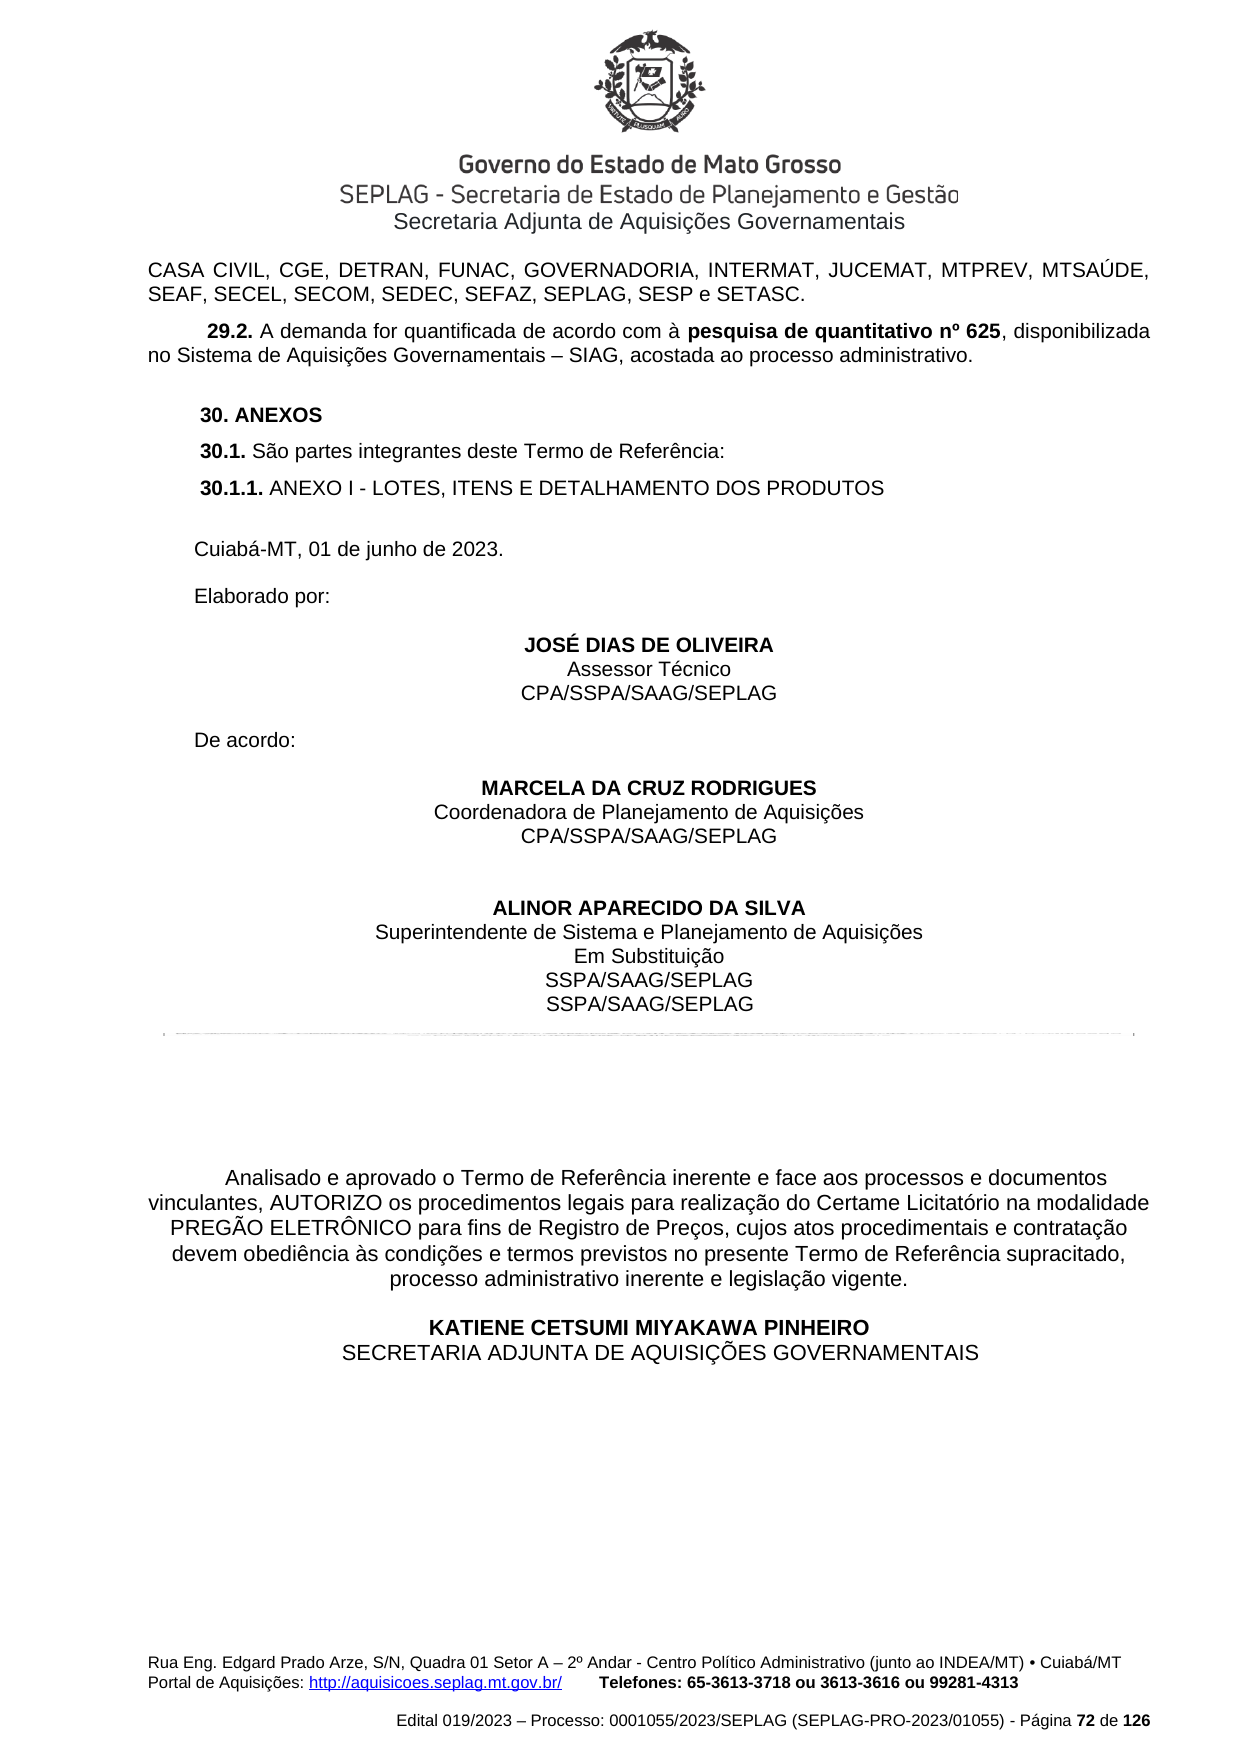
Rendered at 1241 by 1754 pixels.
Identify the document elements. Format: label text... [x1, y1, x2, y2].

text SSPA/SAAG/SEPLAG [148, 968, 1150, 992]
text MARCELA DA CRUZ RODRIGUES [148, 776, 1150, 800]
text ALINOR APARECIDO DA SILVA [148, 896, 1150, 920]
text CPA/SSPA/SAAG/SEPLAG [148, 680, 1150, 704]
text 30. ANEXOS [148, 403, 1150, 427]
text 30.1.1. ANEXO I - LOTES, ITENS E DETALHAMENTO DOS PRODUTOS [148, 476, 1150, 500]
text 30.1. São partes integrantes deste Termo de Referência: [148, 439, 1150, 463]
text CPA/SSPA/SAAG/SEPLAG [148, 824, 1150, 848]
text Assessor Técnico [148, 656, 1150, 680]
text 29.2. A demanda for quantificada de acordo com à pesquisa de quantitativo nº 625, disponibilizada no Sistema de Aquisições Governamentais – SIAG, acostada ao processo administrativo. [148, 318, 1150, 366]
text JOSÉ DIAS DE OLIVEIRA [148, 632, 1150, 656]
text De acordo: [148, 728, 1150, 752]
text Analisado e aprovado o Termo de Referência inerente e face aos processos e documentos vinculantes, AUTORIZO os procedimentos legais para realização do Certame Licitatório na modalidade PREGÃO ELETRÔNICO para fins de Registro de Preços, cujos atos procedimentais e contratação devem obediência às condições e termos previstos no presente Termo de Referência supracitado, processo administrativo inerente e legislação vigente. [148, 1141, 1150, 1291]
picture [340, 29, 958, 208]
text KATIENE CETSUMI MIYAKAWA PINHEIRO SECRETARIA ADJUNTA DE AQUISIÇÕES GOVERNAMENTAIS [148, 1291, 1150, 1389]
text Em Substituição [148, 944, 1150, 968]
text Superintendente de Sistema e Planejamento de Aquisições [148, 920, 1150, 944]
text SSPA/SAAG/SEPLAG [148, 992, 1150, 1040]
text Elaborado por: [148, 584, 1150, 608]
text Coordenadora de Planejamento de Aquisições [148, 800, 1150, 824]
text Cuiabá-MT, 01 de junho de 2023. [148, 536, 1150, 560]
